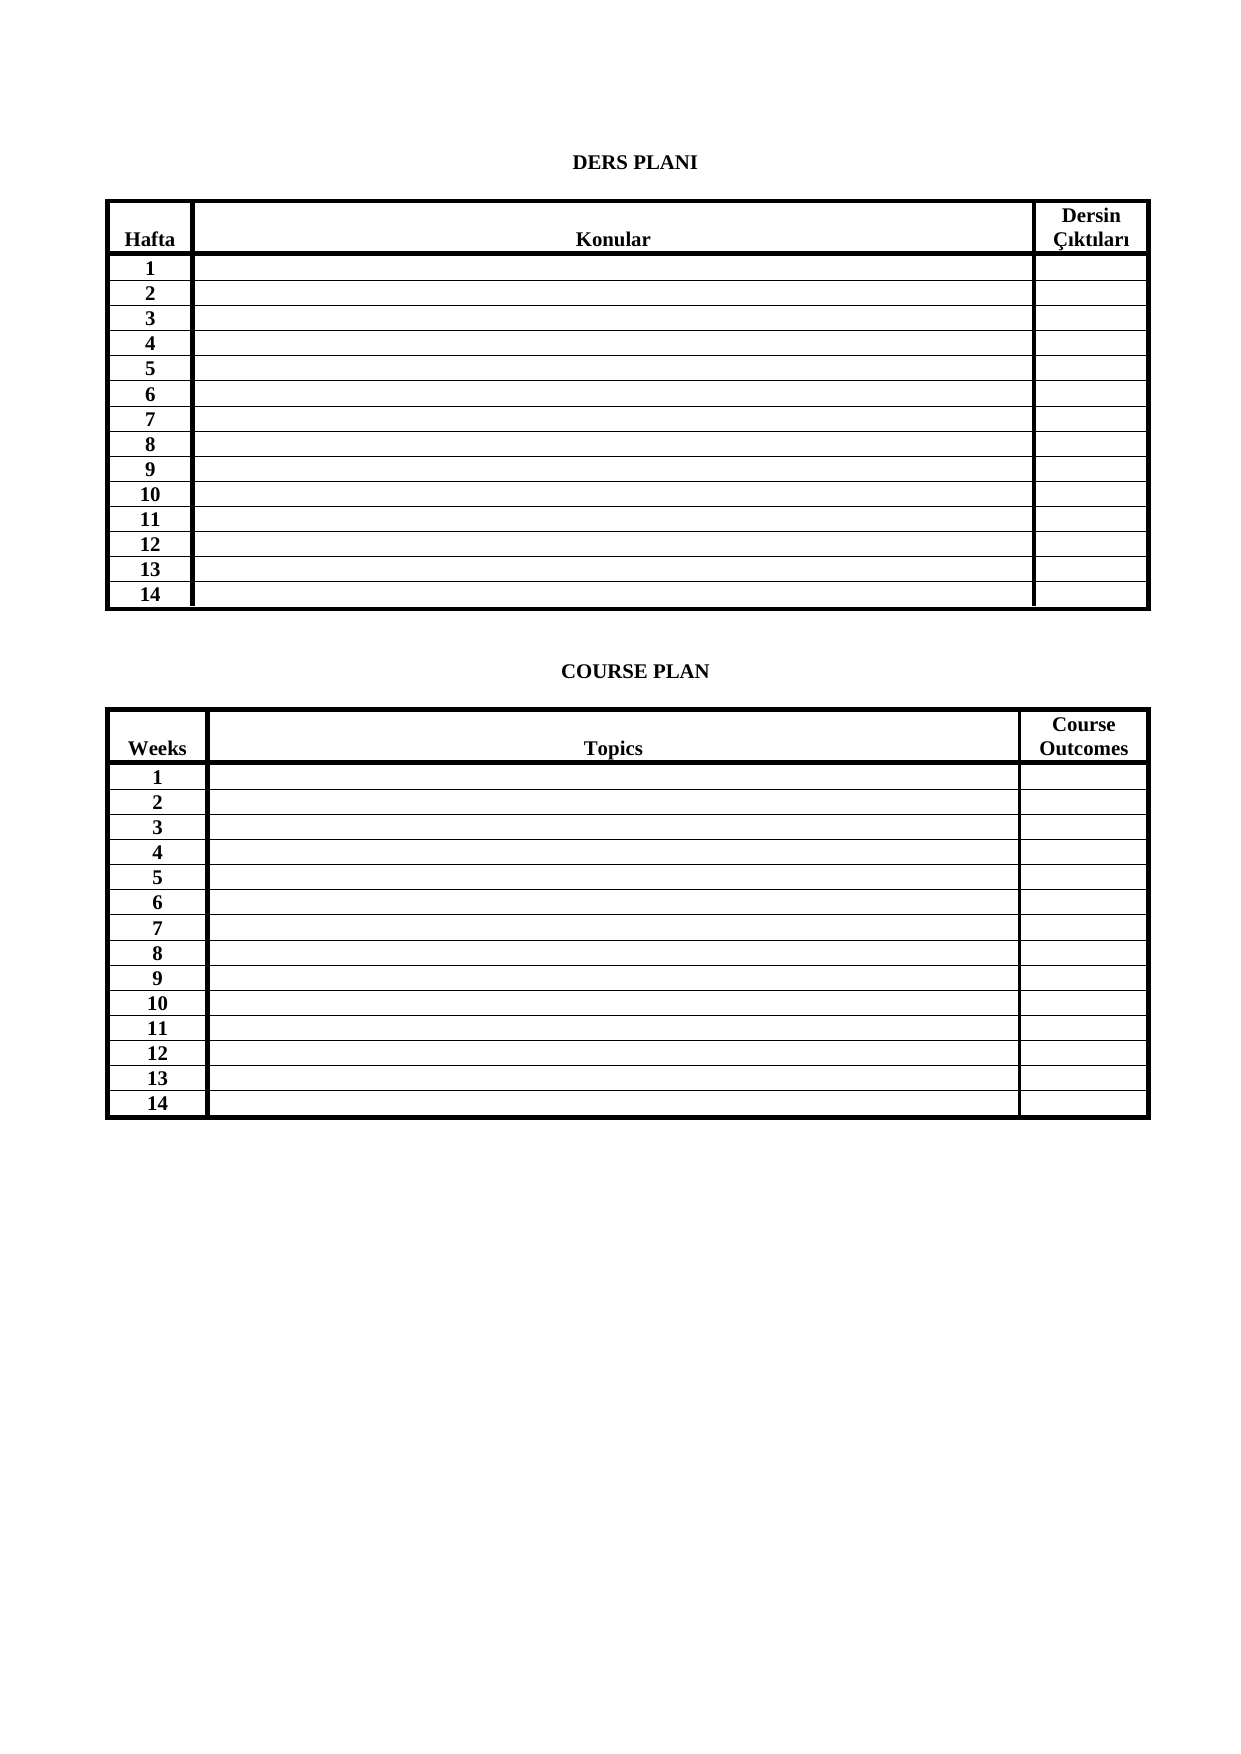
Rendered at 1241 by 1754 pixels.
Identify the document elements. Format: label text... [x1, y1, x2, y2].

table_cell [1036, 582, 1146, 606]
table_cell [1036, 482, 1146, 506]
table_cell [210, 1091, 1018, 1115]
table_cell 13 [110, 557, 190, 581]
table_cell [195, 281, 1032, 305]
table_cell [210, 941, 1018, 964]
table_cell [210, 865, 1018, 889]
table_cell [1036, 256, 1146, 280]
table_cell 5 [110, 356, 190, 380]
table_cell [1021, 815, 1146, 839]
table_cell [195, 356, 1032, 380]
table_header Course Outcomes [1021, 712, 1146, 760]
table_cell 12 [110, 532, 190, 556]
table_cell 13 [110, 1066, 205, 1090]
table_cell [195, 306, 1032, 330]
table_cell [1021, 765, 1146, 789]
table_cell [1036, 432, 1146, 456]
table_cell [210, 815, 1018, 839]
text COURSE PLAN [118, 659, 1152, 683]
table_cell 6 [110, 890, 205, 914]
table_cell [210, 765, 1018, 789]
table_cell [195, 582, 1032, 606]
table_cell [210, 915, 1018, 939]
table_cell 8 [110, 941, 205, 964]
table_cell 5 [110, 865, 205, 889]
table_header Dersin Çıktıları [1036, 203, 1146, 251]
table_cell 9 [110, 457, 190, 481]
table_cell [1036, 407, 1146, 431]
table_cell [210, 1066, 1018, 1090]
table_cell [195, 381, 1032, 406]
table_cell [210, 790, 1018, 814]
table_cell [210, 890, 1018, 914]
table_cell [210, 1041, 1018, 1065]
table_cell [195, 432, 1032, 456]
table_cell [1036, 306, 1146, 330]
table_header Hafta [110, 203, 190, 251]
table_cell 2 [110, 281, 190, 305]
table_cell 1 [110, 256, 190, 280]
table_cell 8 [110, 432, 190, 456]
table_cell [1021, 890, 1146, 914]
table_cell [1036, 532, 1146, 556]
table_cell [195, 482, 1032, 506]
table_cell [1021, 966, 1146, 990]
table_cell 4 [110, 331, 190, 355]
table_cell 6 [110, 381, 190, 406]
table_cell [1021, 991, 1146, 1015]
table_cell 1 [110, 765, 205, 789]
table_cell [1036, 507, 1146, 531]
table_cell [1036, 381, 1146, 406]
table_cell 3 [110, 815, 205, 839]
table_cell [1021, 790, 1146, 814]
table_cell [1021, 1016, 1146, 1040]
table_cell 14 [110, 582, 190, 606]
table_cell [1021, 941, 1146, 964]
table_cell [1036, 457, 1146, 481]
table_cell [210, 966, 1018, 990]
table_cell [195, 507, 1032, 531]
table_cell [1021, 915, 1146, 939]
table_cell 7 [110, 915, 205, 939]
table_cell [210, 840, 1018, 864]
text Ders Planı [118, 150, 1152, 174]
table_header Topics [210, 712, 1018, 760]
table_cell [195, 557, 1032, 581]
table_cell [195, 256, 1032, 280]
table_cell [210, 991, 1018, 1015]
table_cell [1021, 840, 1146, 864]
table_cell 7 [110, 407, 190, 431]
table_cell [195, 407, 1032, 431]
table_cell [210, 1016, 1018, 1040]
table_cell 2 [110, 790, 205, 814]
table_cell 9 [110, 966, 205, 990]
table_cell [1021, 1091, 1146, 1115]
table_cell [195, 532, 1032, 556]
table_cell 10 [110, 482, 190, 506]
table_cell 10 [110, 991, 205, 1015]
table_cell 11 [110, 507, 190, 531]
table_cell [1021, 1066, 1146, 1090]
table_cell 3 [110, 306, 190, 330]
table_header Weeks [110, 712, 205, 760]
table_cell 11 [110, 1016, 205, 1040]
table_cell [1021, 865, 1146, 889]
table_cell 14 [110, 1091, 205, 1115]
table_cell [1021, 1041, 1146, 1065]
table_header Konular [195, 203, 1032, 251]
table_cell [1036, 356, 1146, 380]
table_cell 12 [110, 1041, 205, 1065]
table_cell [195, 457, 1032, 481]
table_cell [195, 331, 1032, 355]
table_cell 4 [110, 840, 205, 864]
table_cell [1036, 557, 1146, 581]
table_cell [1036, 281, 1146, 305]
table_cell [1036, 331, 1146, 355]
